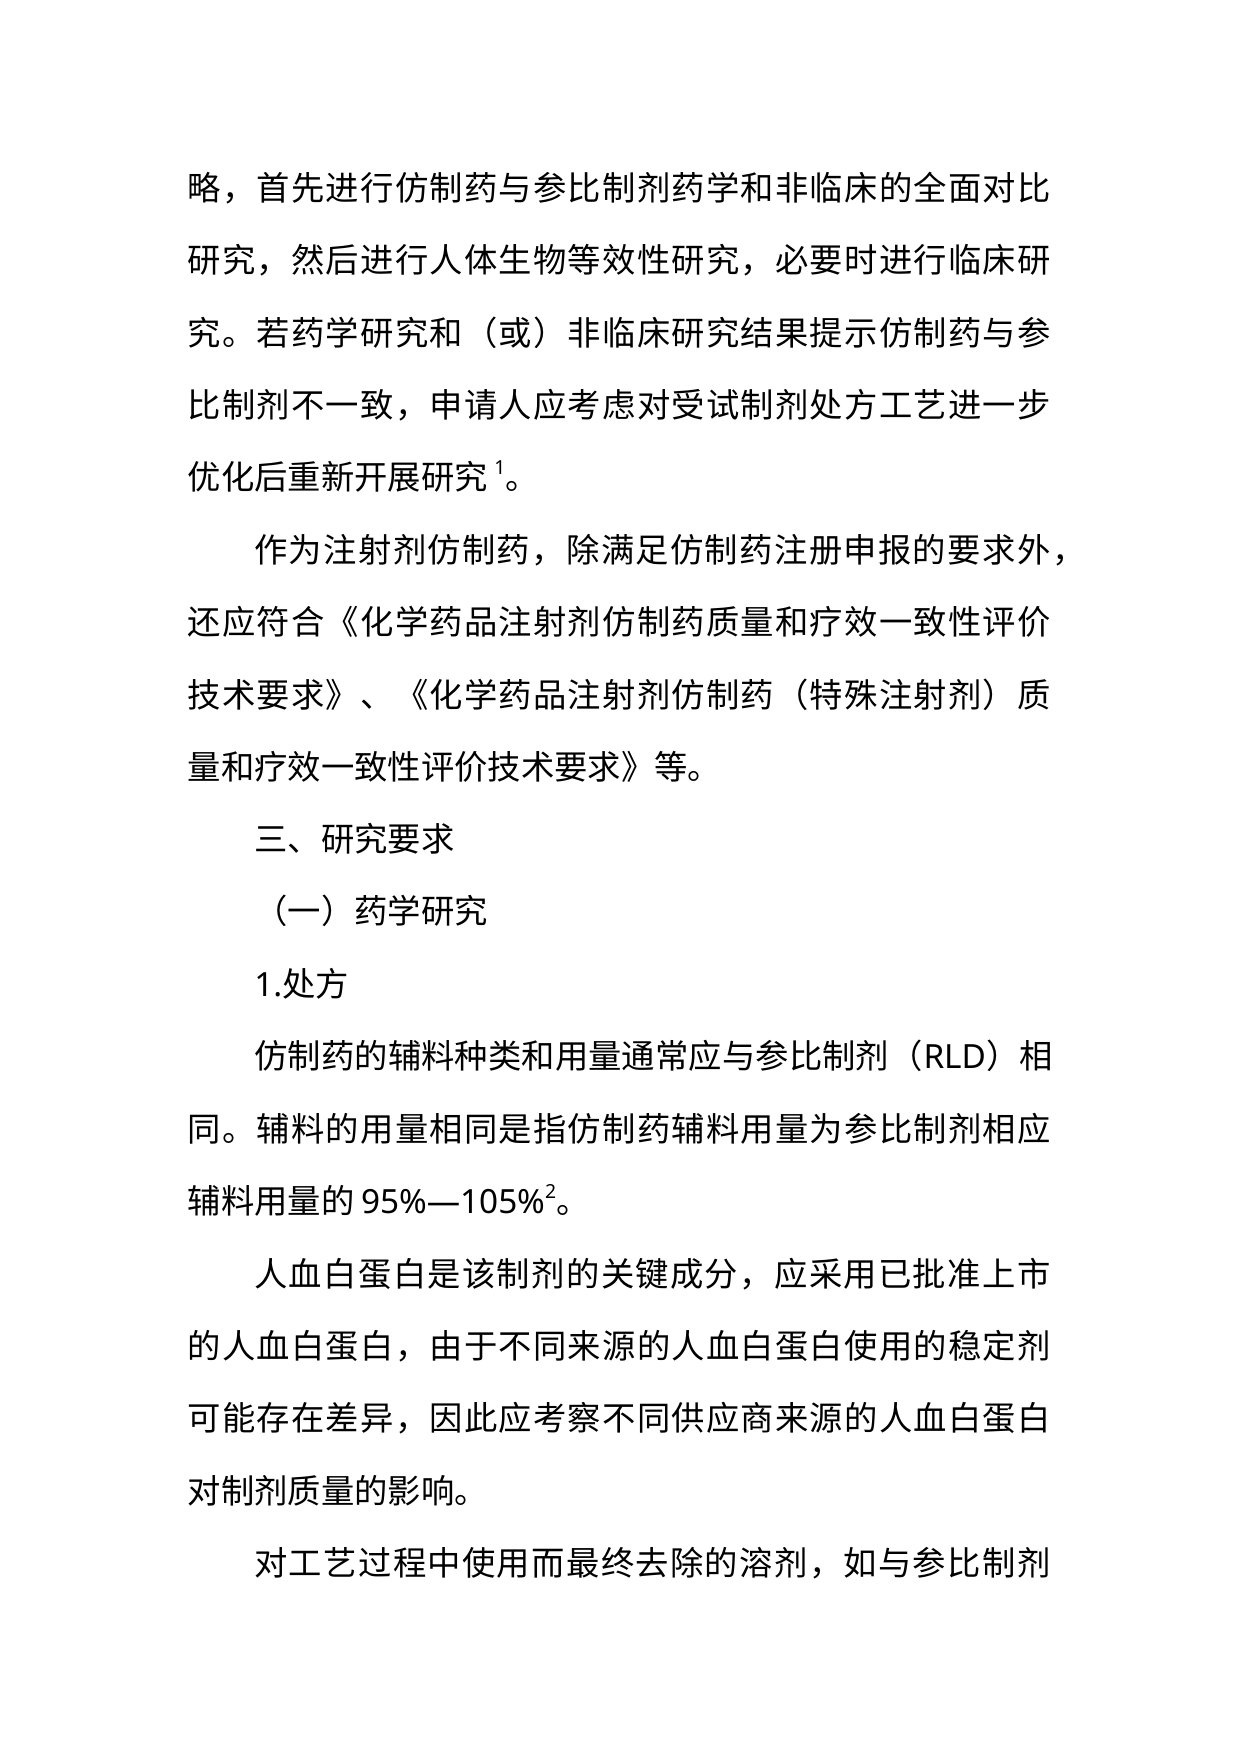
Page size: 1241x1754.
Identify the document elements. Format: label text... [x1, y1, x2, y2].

text 仿制药的辅料种类和用量通常应与参比制剂（RLD）相同。辅料的用量相同是指仿制药辅料用量为参比制剂相应辅料用量的95%—105%2。 [187, 1030, 1053, 1223]
text 作为注射剂仿制药，除满足仿制药注册申报的要求外，还应符合《化学药品注射剂仿制药质量和疗效一致性评价技术要求》、《化学药品注射剂仿制药（特殊注射剂）质量和疗效一致性评价技术要求》等。 [187, 524, 1053, 789]
text 三、研究要求 [187, 813, 1053, 861]
text （一）药学研究 [187, 885, 1053, 933]
text 1.处方 [187, 957, 1053, 1006]
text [187, 162, 1053, 499]
text 人血白蛋白是该制剂的关键成分，应采用已批准上市的人血白蛋白，由于不同来源的人血白蛋白使用的稳定剂可能存在差异，因此应考察不同供应商来源的人血白蛋白对制剂质量的影响。 [187, 1247, 1053, 1513]
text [187, 1537, 1053, 1585]
